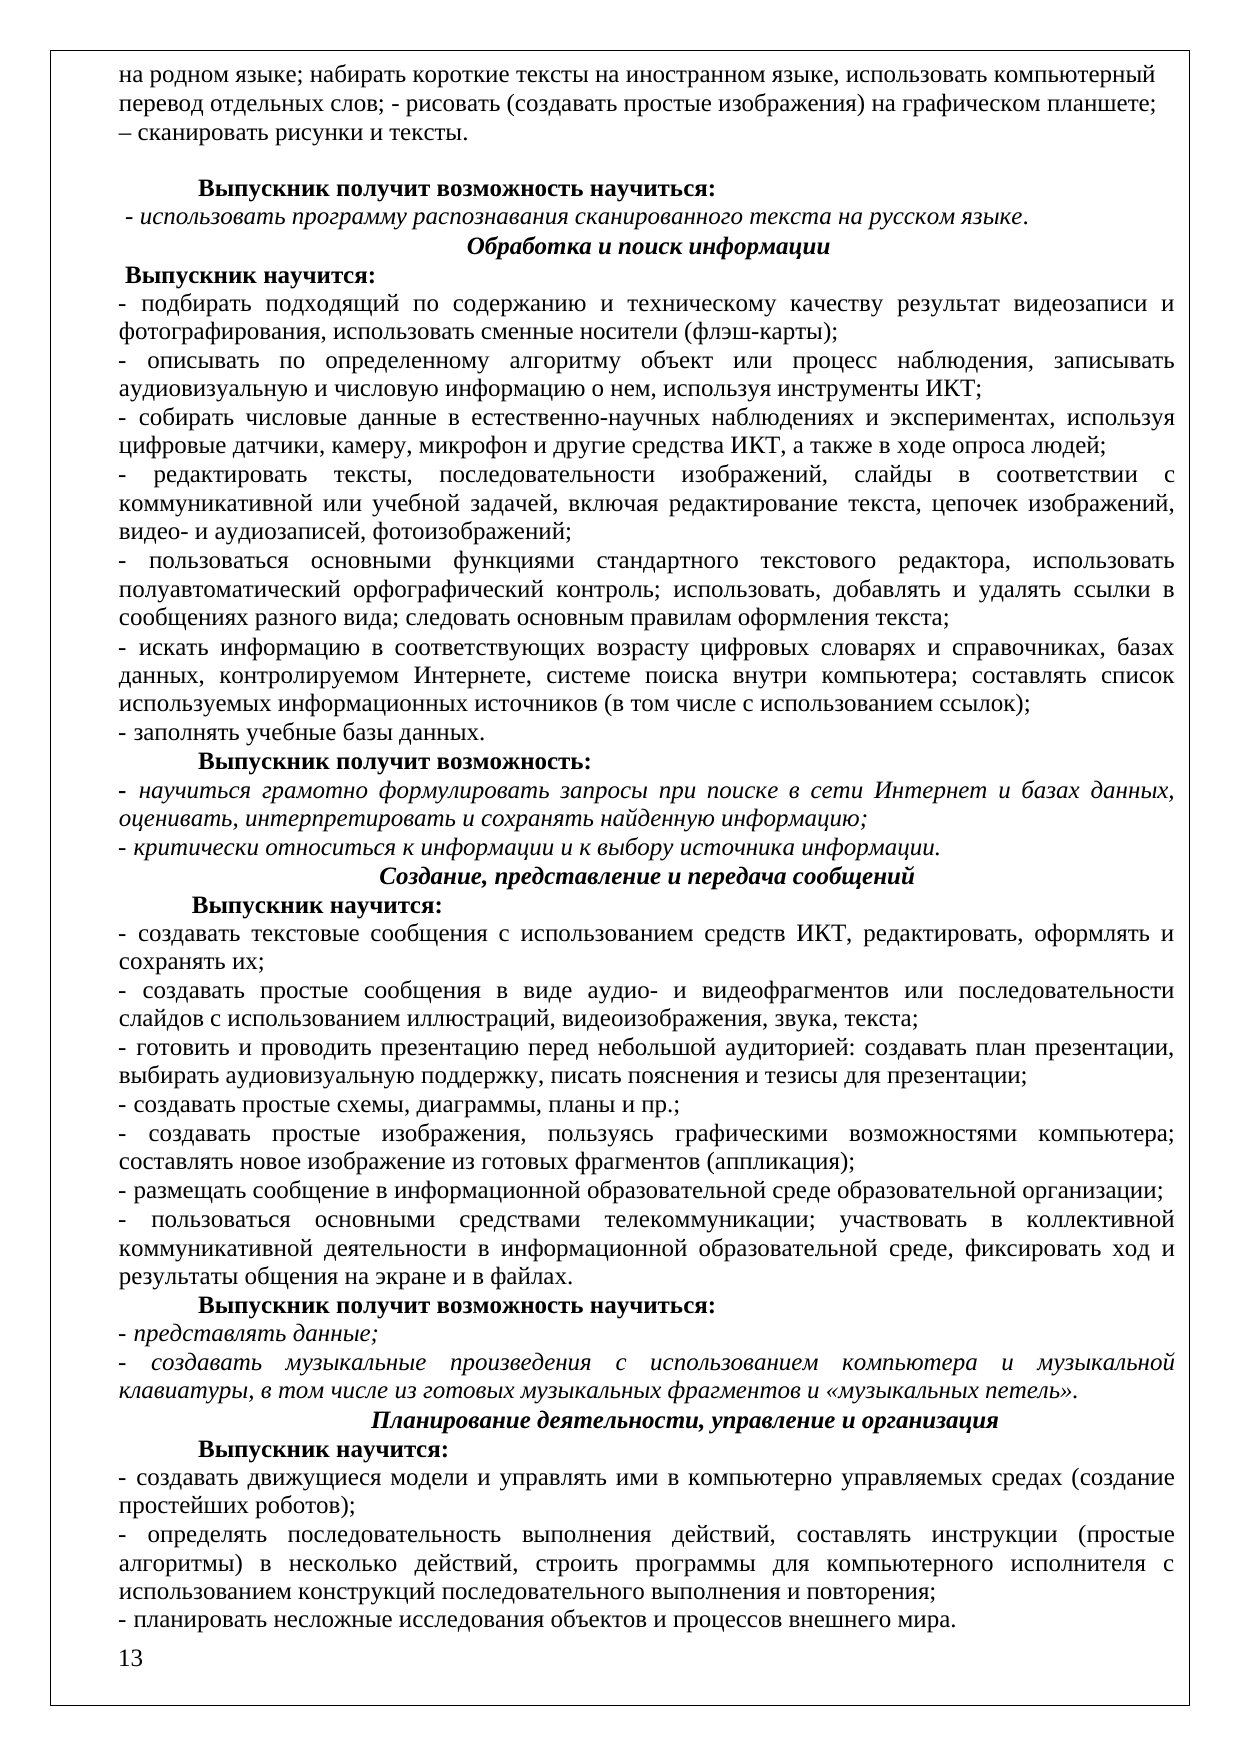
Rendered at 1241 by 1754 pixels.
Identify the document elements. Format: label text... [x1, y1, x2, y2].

list пользоваться основными средствами телекоммуникации; участвовать в коллективной коммуникативной деятельности в информационной образовательной среде, фиксировать ход и результаты общения на экране и в файлах. [118, 1205, 1176, 1290]
list описывать по определенному алгоритму объект или процесс наблюдения, записывать аудиовизуальную и числовую информацию о нем, используя инструменты ИКТ; [118, 346, 1176, 402]
list создавать текстовые сообщения с использованием средств ИКТ, редактировать, оформлять и сохранять их; [118, 919, 1176, 975]
list критически относиться к информации и к выбору источника информации. [118, 832, 1176, 861]
text - использовать программу распознавания сканированного текста на русском языке. [125, 202, 1176, 230]
list создавать простые сообщения в виде аудио- и видеофрагментов или последовательности слайдов с использованием иллюстраций, видеоизображения, звука, текста; [118, 976, 1176, 1032]
list размещать сообщение в информационной образовательной среде образовательной организации; [118, 1175, 1176, 1204]
list заполнять учебные базы данных. [118, 717, 1176, 746]
list пользоваться основными функциями стандартного текстового редактора, использовать полуавтоматический орфографический контроль; использовать, добавлять и удалять ссылки в сообщениях разного вида; следовать основным правилам оформления текста; [118, 546, 1176, 631]
text Выпускник научится: [198, 1434, 1176, 1462]
text Выпускник получит возможность научиться: [198, 173, 1176, 202]
list научиться грамотно формулировать запросы при поиске в сети Интернет и базах данных, оценивать, интерпретировать и сохранять найденную информацию; [118, 776, 1176, 832]
list создавать простые изображения, пользуясь графическими возможностями компьютера; составлять новое изображение из готовых фрагментов (аппликация); [118, 1119, 1176, 1175]
list создавать движущиеся модели и управлять ими в компьютерно управляемых средах (создание простейших роботов); [118, 1463, 1176, 1519]
text 13 [118, 1643, 1176, 1671]
text Выпускник получит возможность научиться: [198, 1290, 1176, 1319]
list редактировать тексты, последовательности изображений, слайды в соответствии с коммуникативной или учебной задачей, включая редактирование текста, цепочек изображений, видео- и аудиозаписей, фотоизображений; [118, 460, 1176, 545]
list создавать музыкальные произведения с использованием компьютера и музыкальной клавиатуры, в том числе из готовых музыкальных фрагментов и «музыкальных петель». [118, 1349, 1176, 1404]
list представлять данные; [118, 1319, 1176, 1347]
list создавать простые схемы, диаграммы, планы и пр.; [118, 1089, 1176, 1118]
list планировать несложные исследования объектов и процессов внешнего мира. [118, 1605, 1176, 1633]
text на родном языке; набирать короткие тексты на иностранном языке, использовать компьютерный перевод отдельных слов; - рисовать (создавать простые изображения) на графическом планшете; – сканировать рисунки и тексты. [119, 59, 1176, 145]
list собирать числовые данные в естественно-научных наблюдениях и экспериментах, используя цифровые датчики, камеру, микрофон и другие средства ИКТ, а также в ходе опроса людей; [118, 403, 1176, 459]
text Планирование деятельности, управление и организация [371, 1405, 1176, 1434]
text Обработка и поиск информации [467, 231, 1176, 260]
list подбирать подходящий по содержанию и техническому качеству результат видеозаписи и фотографирования, использовать сменные носители (флэш-карты); [118, 289, 1176, 345]
text Выпускник научится: [125, 260, 1176, 288]
text Выпускник получит возможность: [198, 746, 1176, 775]
text Создание, представление и передача сообщений [379, 861, 1176, 890]
list готовить и проводить презентацию перед небольшой аудиторией: создавать план презентации, выбирать аудиовизуальную поддержку, писать пояснения и тезисы для презентации; [118, 1033, 1176, 1089]
text Выпускник научится: [192, 890, 1176, 918]
list искать информацию в соответствующих возрасту цифровых словарях и справочниках, базах данных, контролируемом Интернете, системе поиска внутри компьютера; составлять список используемых информационных источников (в том числе с использованием ссылок); [118, 632, 1176, 717]
list определять последовательность выполнения действий, составлять инструкции (простые алгоритмы) в несколько действий, строить программы для компьютерного исполнителя с использованием конструкций последовательного выполнения и повторения; [118, 1520, 1176, 1605]
